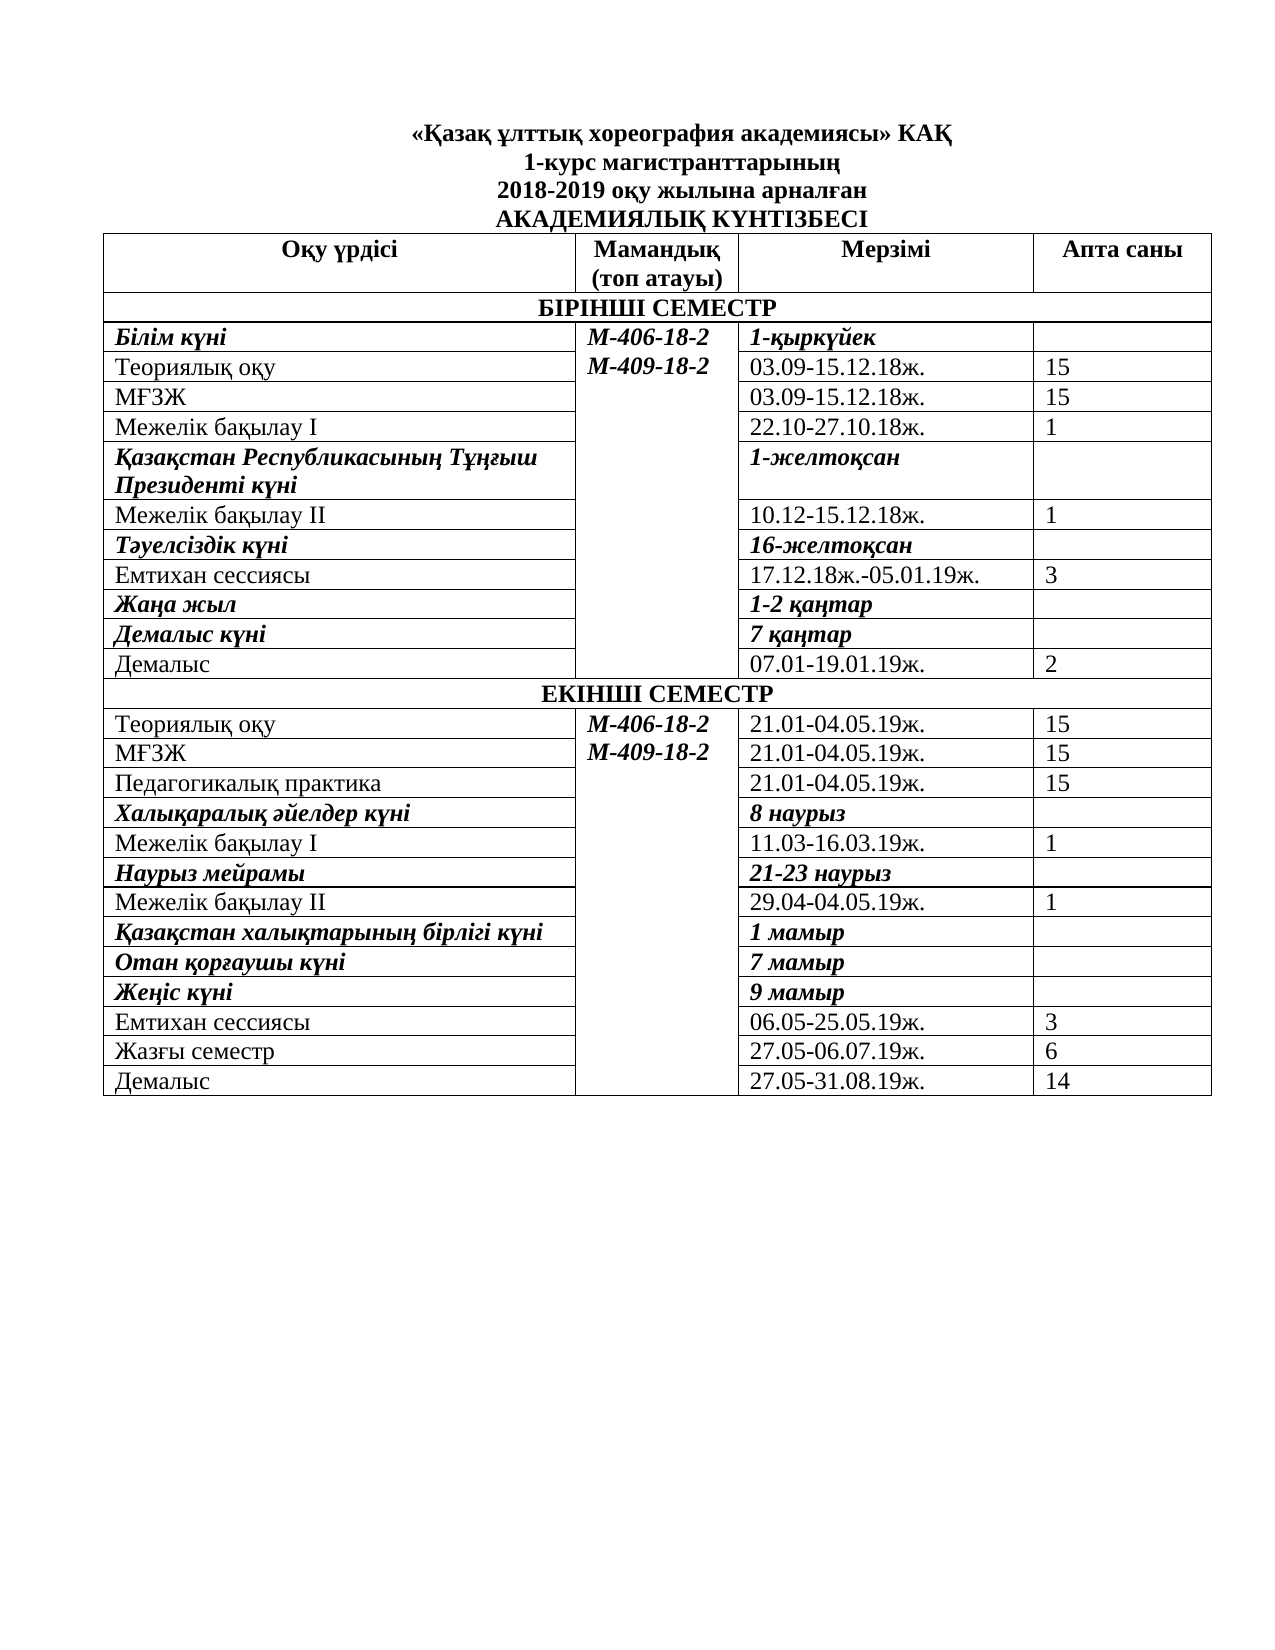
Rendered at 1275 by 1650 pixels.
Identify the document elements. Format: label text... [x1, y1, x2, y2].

table_cell Қазақстан халықтарының бірлігі күні [104, 917, 575, 946]
table_cell 03.09-15.12.18ж. [739, 382, 1033, 411]
table_cell 1 [1034, 412, 1211, 441]
table_cell Емтихан сессиясы [104, 1007, 575, 1035]
table_cell 3 [1034, 1007, 1211, 1035]
table_cell [1034, 858, 1211, 886]
table_cell Отан қорғаушы күні [104, 947, 575, 976]
table_header Мерзімі [739, 234, 1033, 292]
text 1-курс магистранттарының [177, 147, 1186, 176]
table_cell [1034, 442, 1211, 499]
table_cell 15 [1034, 739, 1211, 767]
table_cell 2 [1034, 649, 1211, 678]
table_cell Білім күні [104, 323, 575, 351]
table_cell Жазғы семестр [104, 1036, 575, 1065]
table_cell М-406-18-2 М-409-18-2 [576, 323, 738, 678]
table_cell 03.09-15.12.18ж. [739, 352, 1033, 381]
table_cell [1034, 917, 1211, 946]
table_cell Тәуелсіздік күні [104, 530, 575, 559]
table_cell Теориялық оқу [104, 709, 575, 737]
table_cell 1-желтоқсан [739, 442, 1033, 499]
table_cell Педагогикалық практика [104, 768, 575, 797]
table_cell 1-қыркүйек [739, 323, 1033, 351]
table_cell [1034, 798, 1211, 827]
table_cell 16-желтоқсан [739, 530, 1033, 559]
table_cell 1 [1034, 888, 1211, 916]
table_cell 14 [1034, 1066, 1211, 1095]
table_cell 7 қаңтар [739, 619, 1033, 648]
table_cell 07.01-19.01.19ж. [739, 649, 1033, 678]
table_cell [1034, 530, 1211, 559]
table_cell МҒЗЖ [104, 739, 575, 767]
table_cell 9 мамыр [739, 977, 1033, 1006]
text 2018-2019 оқу жылына арналған [177, 176, 1186, 204]
table_cell Теориялық оқу [104, 352, 575, 381]
table_cell 1 мамыр [739, 917, 1033, 946]
table_cell 15 [1034, 352, 1211, 381]
table_cell 21-23 наурыз [739, 858, 1033, 886]
table_cell 6 [1034, 1036, 1211, 1065]
table_header Оқу үрдісі [104, 234, 575, 292]
table_cell 1 [1034, 828, 1211, 857]
table_header Апта саны [1034, 234, 1211, 292]
table_cell 10.12-15.12.18ж. [739, 500, 1033, 529]
table_cell [1034, 590, 1211, 618]
table_cell Межелік бақылау І [104, 828, 575, 857]
table_cell 21.01-04.05.19ж. [739, 709, 1033, 737]
table_cell [1034, 947, 1211, 976]
table_cell 27.05-06.07.19ж. [739, 1036, 1033, 1065]
text АКАДЕМИЯЛЫҚ КҮНТІЗБЕСІ [177, 204, 1186, 233]
table_cell 15 [1034, 709, 1211, 737]
table_cell 21.01-04.05.19ж. [739, 739, 1033, 767]
table_cell 29.04-04.05.19ж. [739, 888, 1033, 916]
text «Қазақ ұлттық хореография академиясы» КАҚ [177, 118, 1186, 147]
table_cell 06.05-25.05.19ж. [739, 1007, 1033, 1035]
table_cell Халықаралық әйелдер күні [104, 798, 575, 827]
table_cell МҒЗЖ [104, 382, 575, 411]
table_cell 1 [1034, 500, 1211, 529]
table_cell Межелік бақылау ІІ [104, 500, 575, 529]
table_cell Емтихан сессиясы [104, 560, 575, 588]
table_cell Жеңіс күні [104, 977, 575, 1006]
table_cell БІРІНШІ СЕМЕСТР [104, 293, 1211, 321]
table_cell 1-2 қаңтар [739, 590, 1033, 618]
table_header Мамандық (топ атауы) [576, 234, 738, 292]
table_cell [1034, 977, 1211, 1006]
table_cell ЕКІНШІ СЕМЕСТР [104, 679, 1211, 708]
table_cell Демалыс [104, 649, 575, 678]
table_cell 21.01-04.05.19ж. [739, 768, 1033, 797]
table_cell 15 [1034, 768, 1211, 797]
table_cell 7 мамыр [739, 947, 1033, 976]
table_cell [1034, 323, 1211, 351]
table_cell Жаңа жыл [104, 590, 575, 618]
table_cell М-406-18-2 М-409-18-2 [576, 709, 738, 1095]
table_cell 17.12.18ж.-05.01.19ж. [739, 560, 1033, 588]
table_cell Демалыс күні [104, 619, 575, 648]
table_cell 3 [1034, 560, 1211, 588]
table_cell 11.03-16.03.19ж. [739, 828, 1033, 857]
table_cell Демалыс [104, 1066, 575, 1095]
table_cell 15 [1034, 382, 1211, 411]
table_cell Наурыз мейрамы [104, 858, 575, 886]
table_cell [1034, 619, 1211, 648]
table_cell 27.05-31.08.19ж. [739, 1066, 1033, 1095]
table_cell Межелік бақылау ІІ [104, 888, 575, 916]
table_cell Қазақстан Республикасының Тұңғыш Президенті күні [104, 442, 575, 499]
table_cell Межелік бақылау І [104, 412, 575, 441]
table_cell 8 наурыз [739, 798, 1033, 827]
table_cell 22.10-27.10.18ж. [739, 412, 1033, 441]
